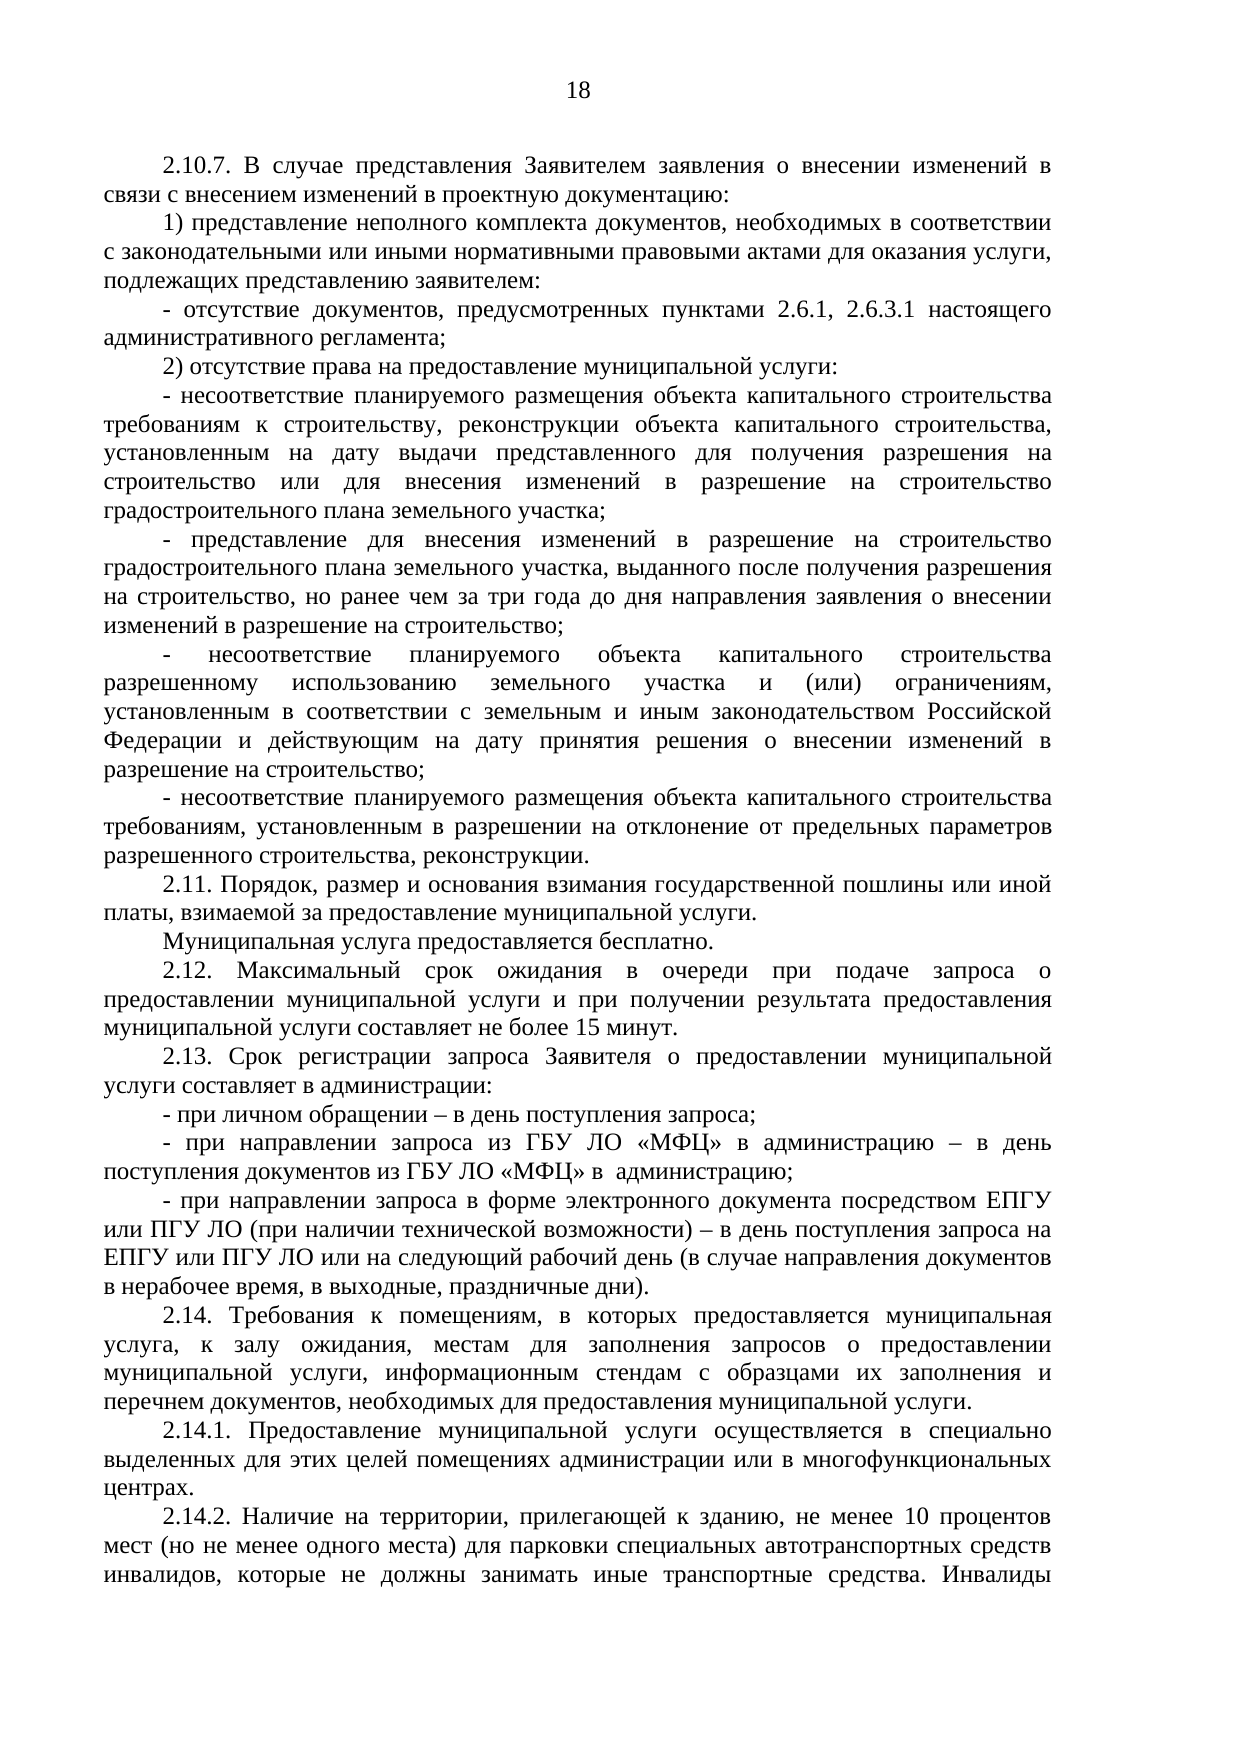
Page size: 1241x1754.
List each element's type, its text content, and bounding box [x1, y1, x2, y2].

title 2.14. Требования к помещениям, в которых предоставляется муниципальная услуга, к залу ожидания, местам для заполнения запросов о предоставлении муниципальной услуги, информационным стендам с образцами их заполнения и перечнем документов, необходимых для предоставления муниципальной услуги. [103, 1300, 1053, 1415]
text - несоответствие планируемого размещения объекта капитального строительства требованиям, установленным в разрешении на отклонение от предельных параметров разрешенного строительства, реконструкции. [103, 782, 1053, 869]
text - несоответствие планируемого объекта капитального строительства разрешенному использованию земельного участка и (или) ограничениям, установленным в соответствии с земельным и иным законодательством Российской Федерации и действующим на дату принятия решения о внесении изменений в разрешение на строительство; [103, 639, 1053, 782]
text 2.13. Срок регистрации запроса Заявителя о предоставлении муниципальной услуги составляет в администрации: [103, 1041, 1053, 1099]
text Муниципальная услуга предоставляется бесплатно. [103, 926, 1053, 955]
text - представление для внесения изменений в разрешение на строительство градостроительного плана земельного участка, выданного после получения разрешения на строительство, но ранее чем за три года до дня направления заявления о внесении изменений в разрешение на строительство; [103, 524, 1053, 639]
text - при направлении запроса в форме электронного документа посредством ЕПГУ или ПГУ ЛО (при наличии технической возможности) – в день поступления запроса на ЕПГУ или ПГУ ЛО или на следующий рабочий день (в случае направления документов в нерабочее время, в выходные, праздничные дни). [103, 1185, 1053, 1300]
text - при личном обращении – в день поступления запроса; [103, 1099, 1053, 1127]
text - несоответствие планируемого размещения объекта капитального строительства требованиям к строительству, реконструкции объекта капитального строительства, установленным на дату выдачи представленного для получения разрешения на строительство или для внесения изменений в разрешение на строительство градостроительного плана земельного участка; [103, 380, 1053, 524]
text - отсутствие документов, предусмотренных пунктами 2.6.1, 2.6.3.1 настоящего административного регламента; [103, 294, 1053, 351]
text 2.11. Порядок, размер и основания взимания государственной пошлины или иной платы, взимаемой за предоставление муниципальной услуги. [103, 869, 1053, 926]
title 2.14.1. Предоставление муниципальной услуги осуществляется в специально выделенных для этих целей помещениях администрации или в многофункциональных центрах. [103, 1415, 1053, 1501]
text 1) представление неполного комплекта документов, необходимых в соответствии с законодательными или иными нормативными правовыми актами для оказания услуги, подлежащих представлению заявителем: [103, 207, 1053, 294]
text 2.12. Максимальный срок ожидания в очереди при подаче запроса о предоставлении муниципальной услуги и при получении результата предоставления муниципальной услуги составляет не более 15 минут. [103, 955, 1053, 1041]
text 2.10.7. В случае представления Заявителем заявления о внесении изменений в связи с внесением изменений в проектную документацию: [103, 150, 1053, 207]
text 2) отсутствие права на предоставление муниципальной услуги: [103, 351, 1053, 380]
text - при направлении запроса из ГБУ ЛО «МФЦ» в администрацию – в день поступления документов из ГБУ ЛО «МФЦ» в администрацию; [103, 1127, 1053, 1185]
